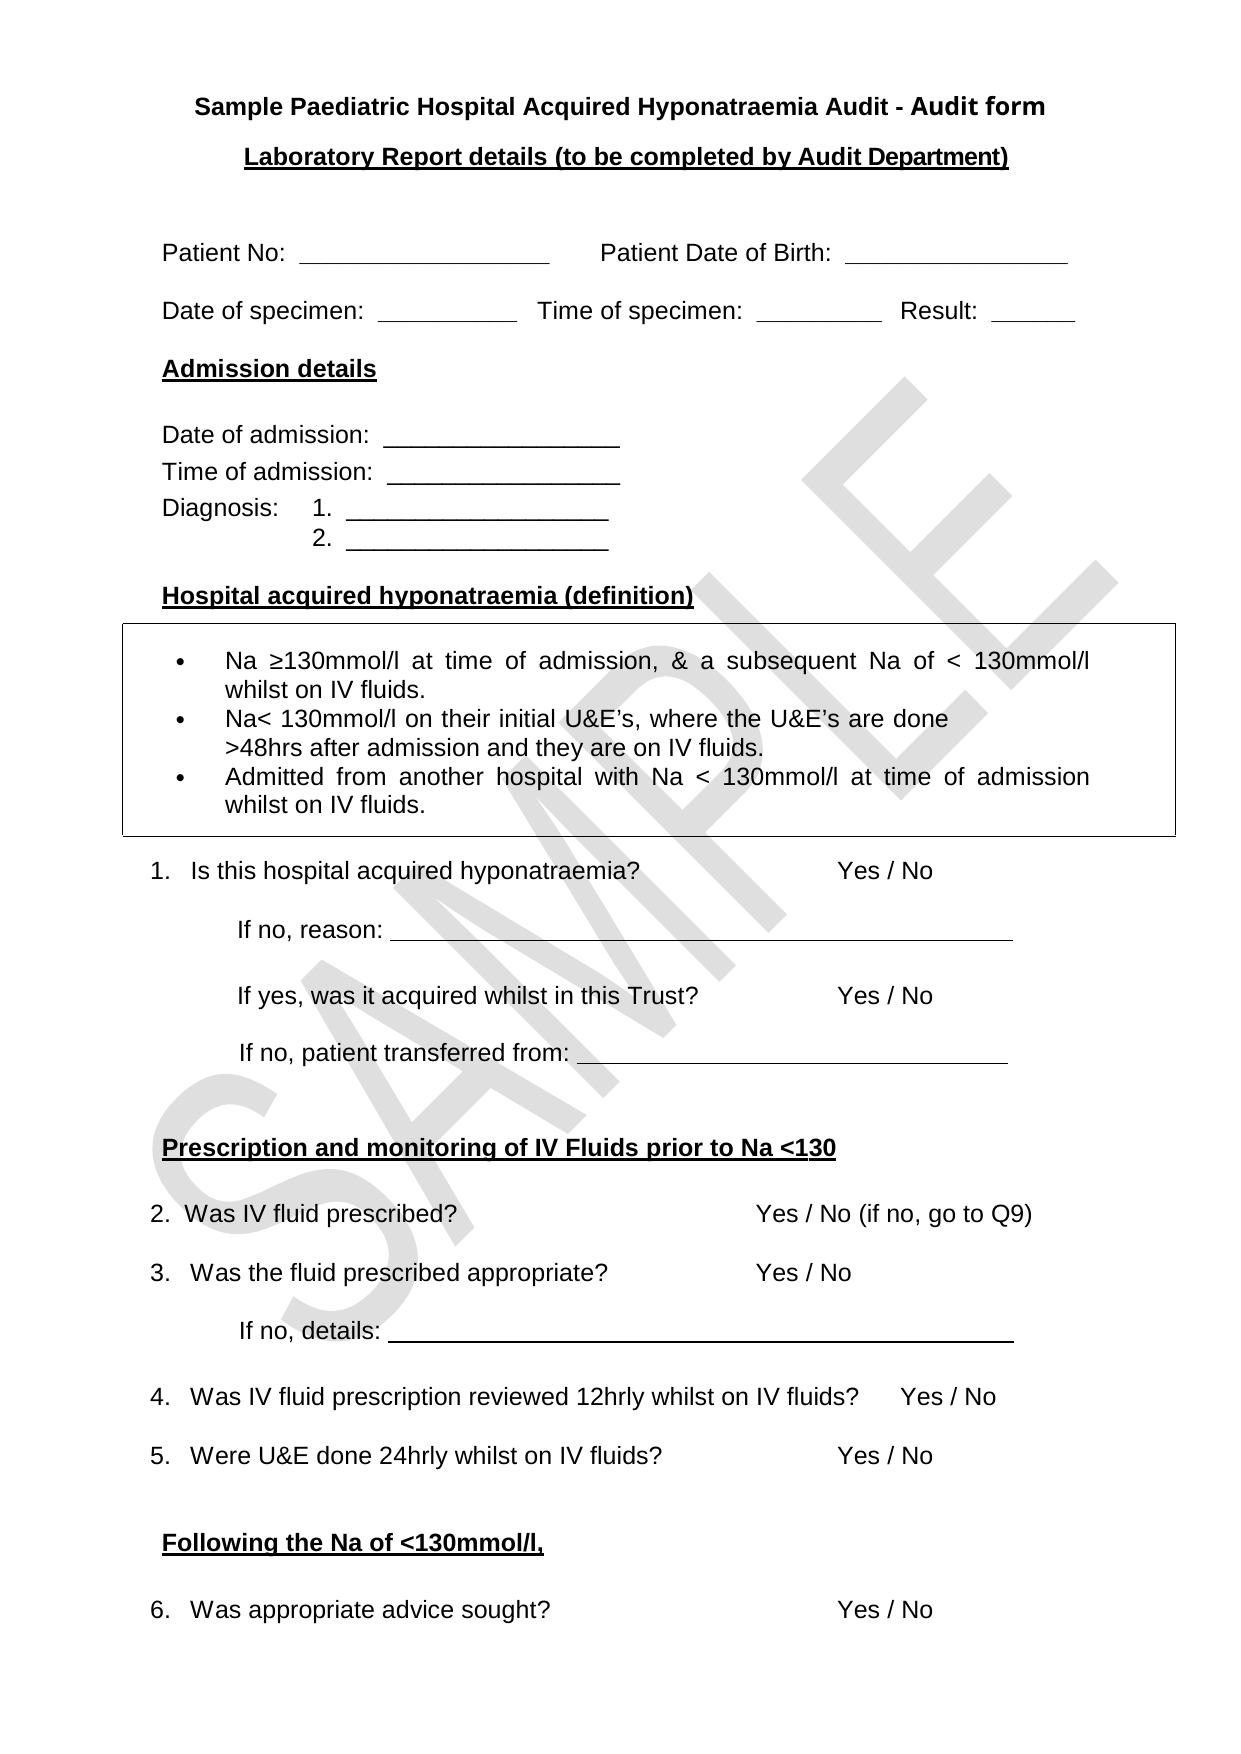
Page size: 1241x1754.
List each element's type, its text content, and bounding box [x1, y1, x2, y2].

text Laboratory Report details (to be completed by Audit Department) [162, 142, 1090, 171]
list Na ≥130mmol/l at time of admission, & a subsequent Na of < 130mmol/l whilst on IV fluids. [177, 646, 1090, 703]
text Following the Na of <130mmol/l, [162, 1528, 1090, 1557]
list Was IV fluid prescription reviewed 12hrly whilst on IV fluids? Yes / No [150, 1382, 1090, 1411]
list Admitted from another hospital with Na < 130mmol/l at time of admission whilst on IV fluids. [177, 762, 1090, 819]
text If no, details: [239, 1316, 1090, 1345]
text Prescription and monitoring of IV Fluids prior to Na <130 [162, 1133, 1090, 1162]
text If yes, was it acquired whilst in this Trust? Yes / No [237, 981, 1090, 1009]
text Date of admission: _________________ [162, 420, 624, 449]
text Date of specimen: __________ Time of specimen: _________ Result: ______ [162, 296, 1090, 325]
list Is this hospital acquired hyponatraemia? Yes / No [150, 856, 1090, 885]
list Was appropriate advice sought? Yes / No [150, 1594, 1090, 1623]
text Admission details [162, 354, 1090, 383]
text If no, reason: [237, 915, 1090, 944]
list Na< 130mmol/l on their initial U&E’s, where the U&E’s are done >48hrs after admission and they are on IV fluids. [177, 704, 949, 762]
list Were U&E done 24hrly whilst on IV fluids? Yes / No [150, 1441, 1090, 1469]
list Was the fluid prescribed appropriate? Yes / No [150, 1258, 1090, 1286]
text If no, patient transferred from: [239, 1038, 1090, 1067]
text Sample Paediatric Hospital Acquired Hyponatraemia Audit - Audit form [150, 89, 1090, 123]
text 2. ___________________ [312, 523, 1090, 551]
text Hospital acquired hyponatraemia (definition) [162, 581, 1090, 609]
list Was IV fluid prescribed? Yes / No (if no, go to Q9) [150, 1199, 1090, 1228]
text Diagnosis: 1. ___________________ [162, 493, 624, 522]
text Patient No: __________________ Patient Date of Birth: ________________ [162, 237, 1090, 266]
text Time of admission: _________________ [162, 457, 624, 486]
